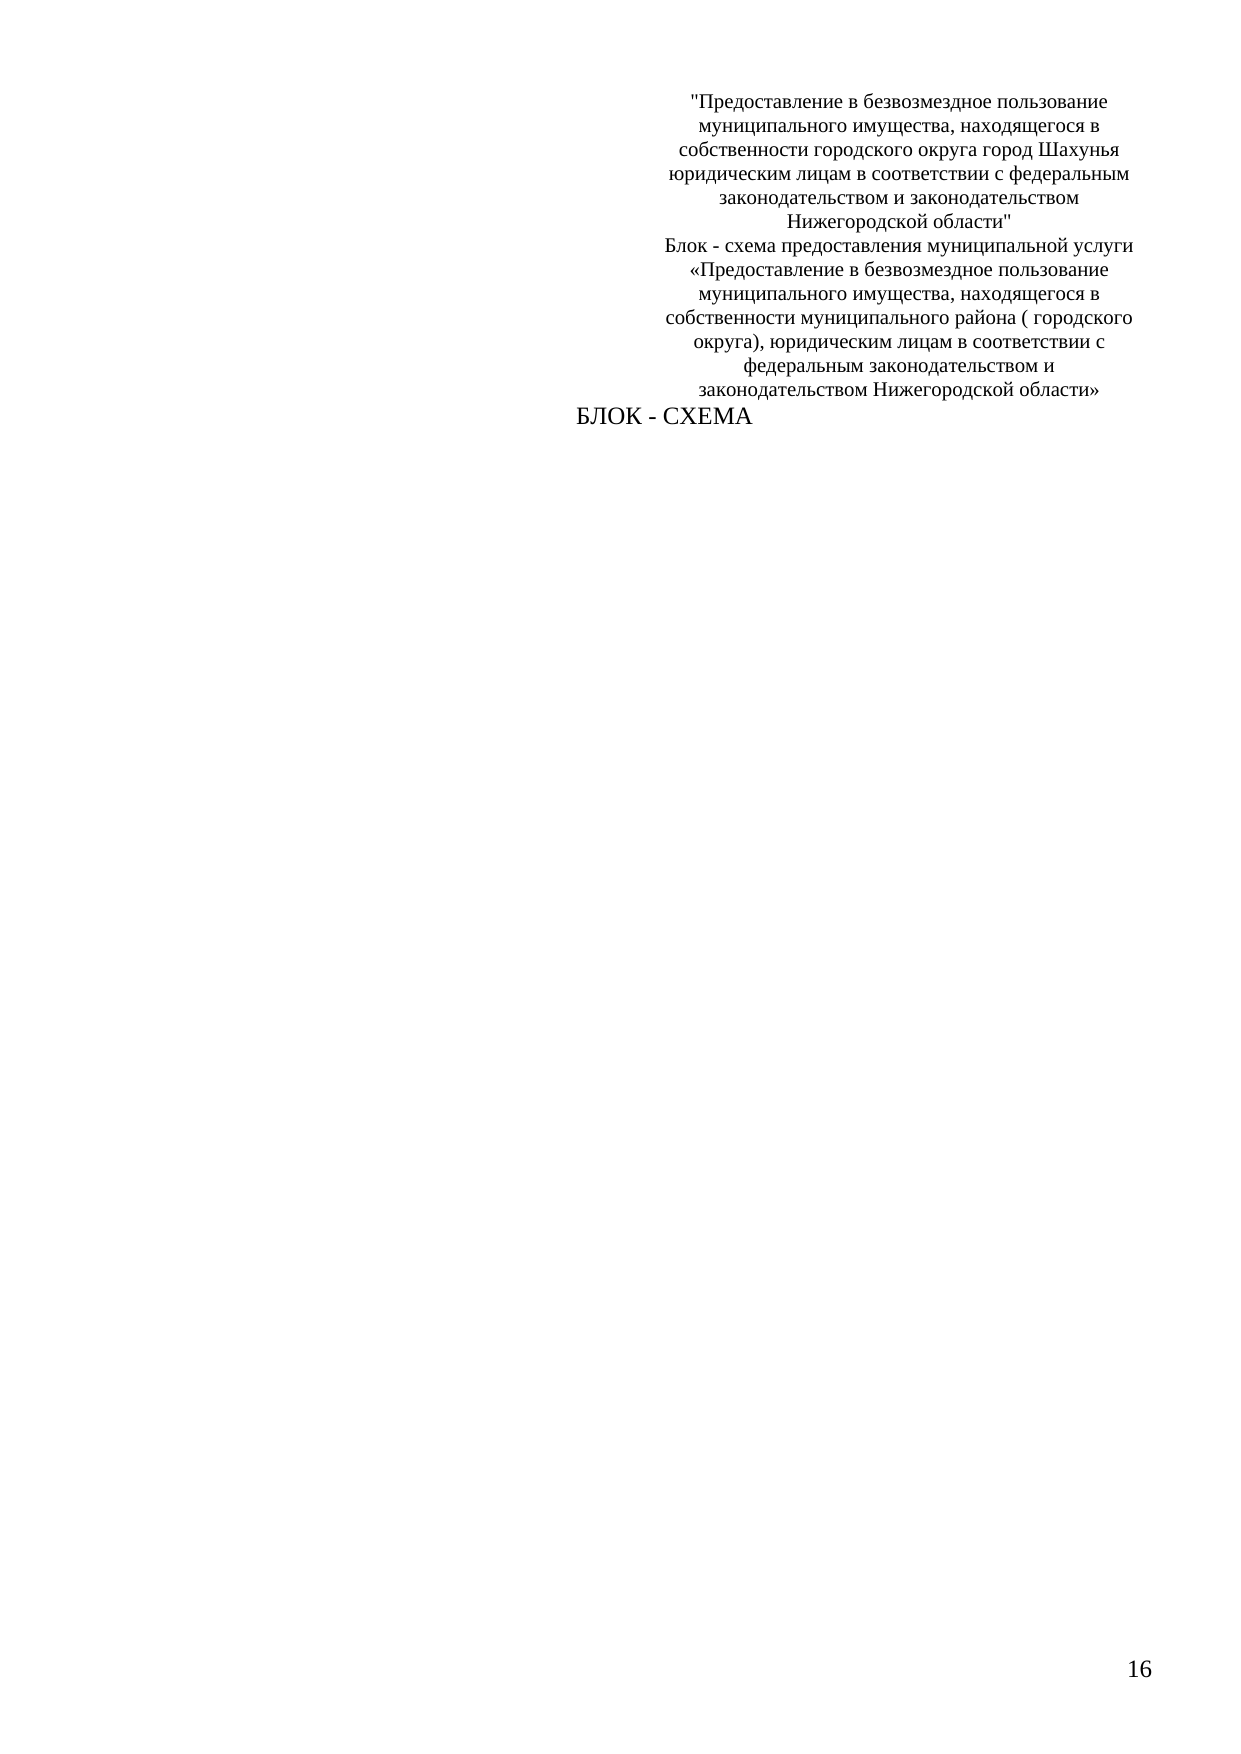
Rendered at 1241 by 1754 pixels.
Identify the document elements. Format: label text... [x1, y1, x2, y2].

text БЛОК - СХЕМА [177, 401, 1152, 430]
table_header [646, 89, 1152, 401]
